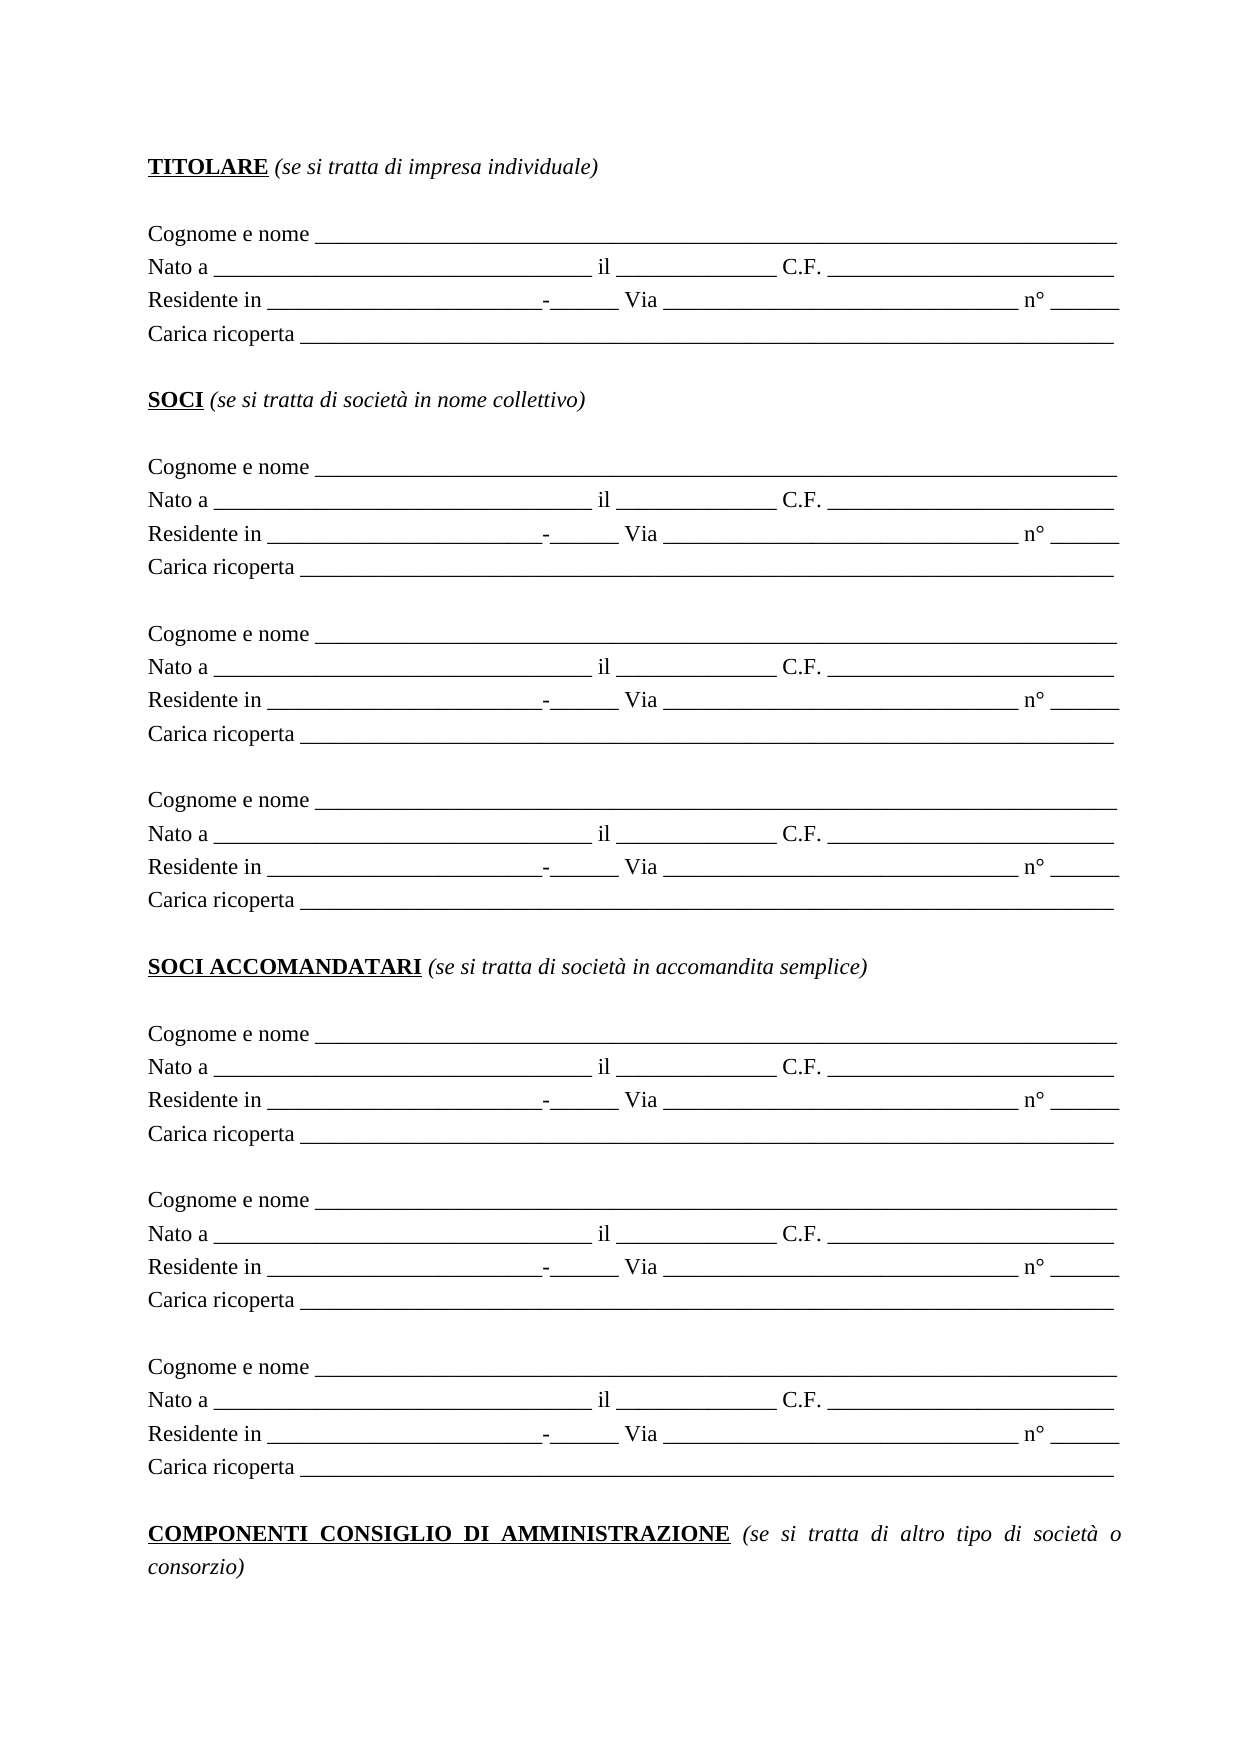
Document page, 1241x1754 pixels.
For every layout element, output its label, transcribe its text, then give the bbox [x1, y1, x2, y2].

text Nato a _________________________________ il ______________ C.F. _________________________ [148, 814, 1122, 848]
text Residente in ________________________-______ Via _______________________________ n° ______ [148, 1248, 1122, 1281]
text SOCI ACCOMANDATARI (se si tratta di società in accomandita semplice) [148, 948, 1122, 981]
text Carica ricoperta _______________________________________________________________________ [148, 1281, 1122, 1314]
text Residente in ________________________-______ Via _______________________________ n° ______ [148, 848, 1122, 881]
text Carica ricoperta _______________________________________________________________________ [148, 314, 1122, 348]
text Cognome e nome ______________________________________________________________________ [148, 1348, 1122, 1381]
text Cognome e nome ______________________________________________________________________ [148, 781, 1122, 814]
text Nato a _________________________________ il ______________ C.F. _________________________ [148, 481, 1122, 514]
text Nato a _________________________________ il ______________ C.F. _________________________ [148, 1381, 1122, 1414]
text Nato a _________________________________ il ______________ C.F. _________________________ [148, 248, 1122, 281]
text Residente in ________________________-______ Via _______________________________ n° ______ [148, 1414, 1122, 1448]
text Nato a _________________________________ il ______________ C.F. _________________________ [148, 648, 1122, 681]
text Residente in ________________________-______ Via _______________________________ n° ______ [148, 281, 1122, 314]
text Nato a _________________________________ il ______________ C.F. _________________________ [148, 1048, 1122, 1081]
text Residente in ________________________-______ Via _______________________________ n° ______ [148, 681, 1122, 714]
text Residente in ________________________-______ Via _______________________________ n° ______ [148, 514, 1122, 548]
text Carica ricoperta _______________________________________________________________________ [148, 1114, 1122, 1148]
text Cognome e nome ______________________________________________________________________ [148, 448, 1122, 481]
text TITOLARE (se si tratta di impresa individuale) [148, 148, 1122, 181]
text Carica ricoperta _______________________________________________________________________ [148, 1448, 1122, 1481]
text Cognome e nome ______________________________________________________________________ [148, 614, 1122, 648]
text Carica ricoperta _______________________________________________________________________ [148, 881, 1122, 914]
text Nato a _________________________________ il ______________ C.F. _________________________ [148, 1214, 1122, 1248]
text Residente in ________________________-______ Via _______________________________ n° ______ [148, 1081, 1122, 1114]
text SOCI (se si tratta di società in nome collettivo) [148, 381, 1122, 414]
text Cognome e nome ______________________________________________________________________ [148, 1014, 1122, 1048]
text COMPONENTI CONSIGLIO DI AMMINISTRAZIONE (se si tratta di altro tipo di società o consorzio) [148, 1514, 1122, 1581]
text Carica ricoperta _______________________________________________________________________ [148, 548, 1122, 581]
text Carica ricoperta _______________________________________________________________________ [148, 714, 1122, 748]
text Cognome e nome ______________________________________________________________________ [148, 1181, 1122, 1214]
text Cognome e nome ______________________________________________________________________ [148, 214, 1122, 248]
